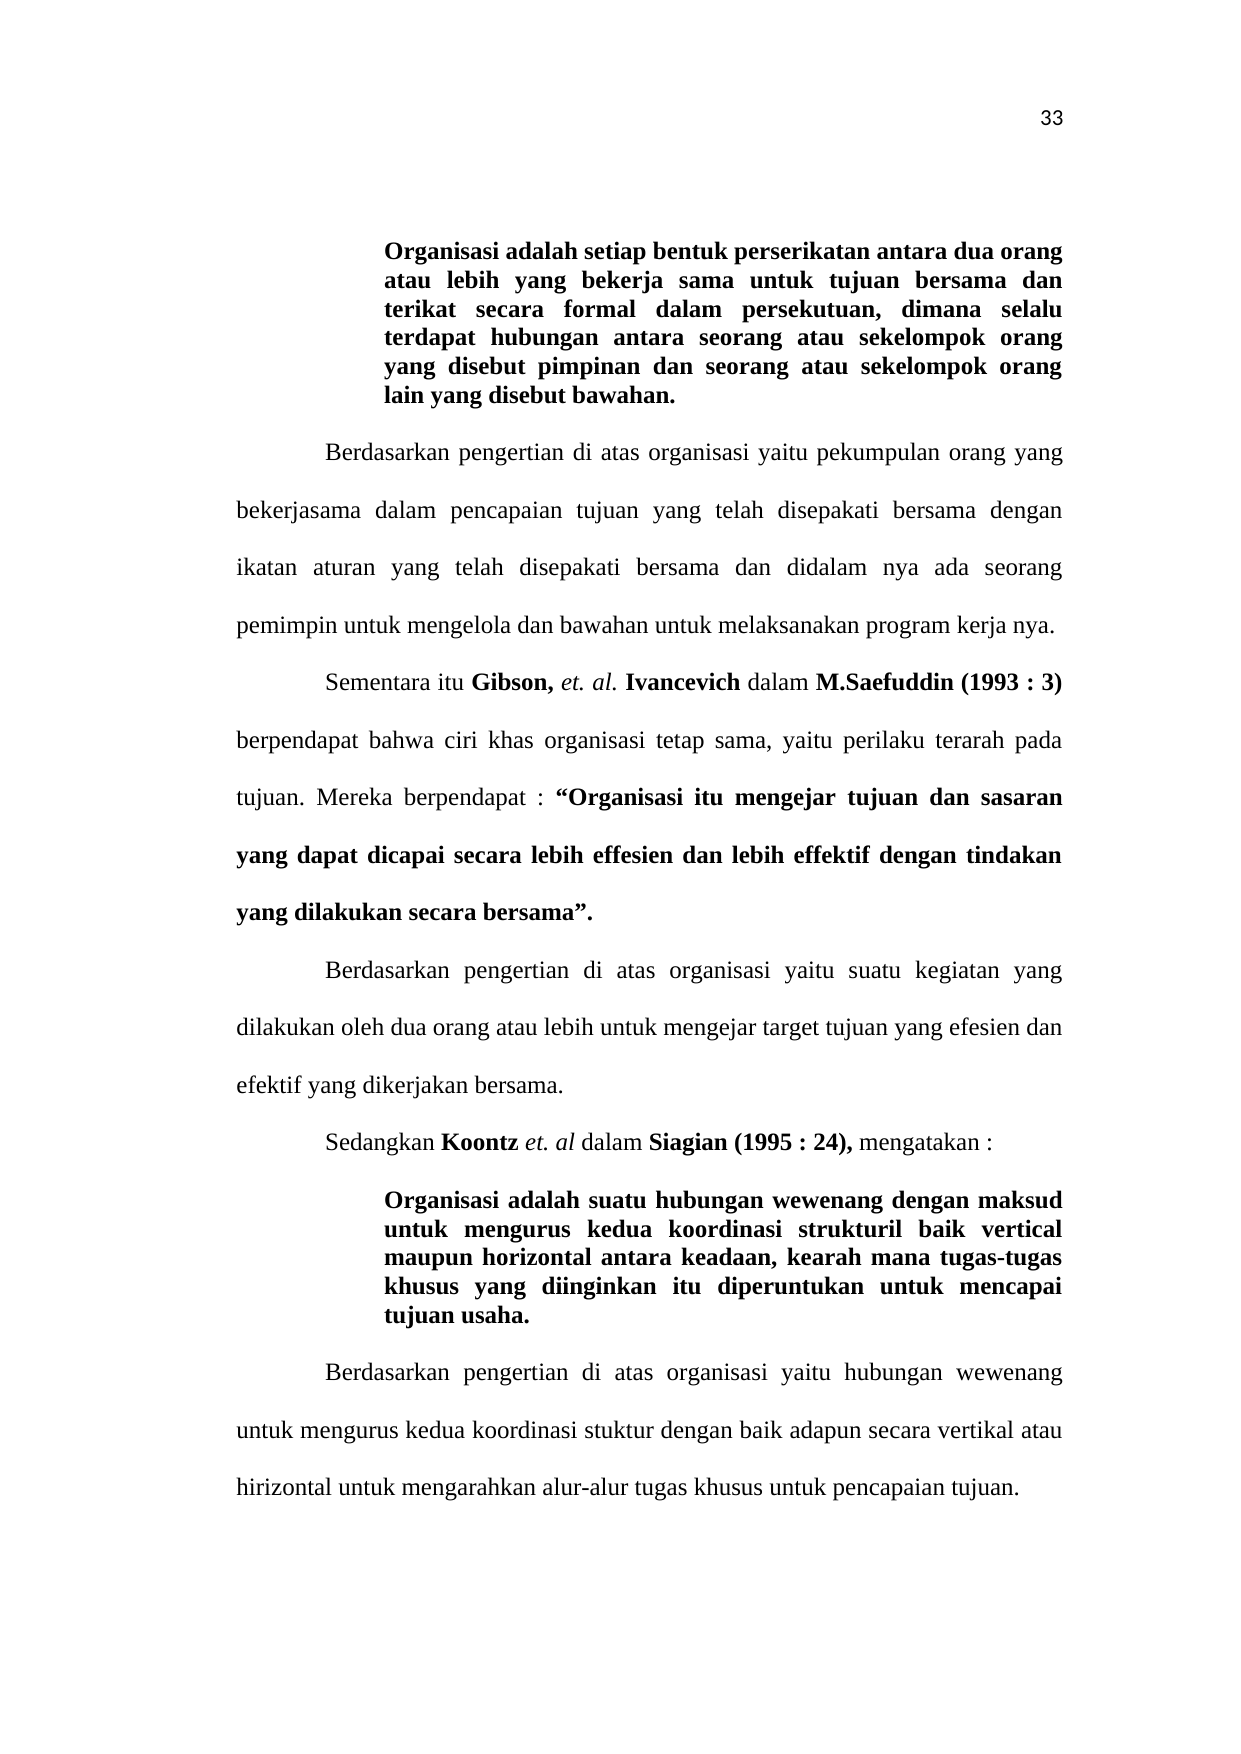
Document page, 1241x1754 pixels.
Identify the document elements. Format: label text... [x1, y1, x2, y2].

text Organisasi adalah setiap bentuk perserikatan antara dua orang atau lebih yang bekerja sama untuk tujuan bersama dan terikat secara formal dalam persekutuan, dimana selalu terdapat hubungan antara seorang atau sekelompok orang yang disebut pimpinan dan seorang atau sekelompok orang lain yang disebut bawahan. [384, 236, 1063, 409]
text Berdasarkan pengertian di atas organisasi yaitu pekumpulan orang yang bekerjasama dalam pencapaian tujuan yang telah disepakati bersama dengan ikatan aturan yang telah disepakati bersama dan didalam nya ada seorang pemimpin untuk mengelola dan bawahan untuk melaksanakan program kerja nya. [236, 437, 1063, 639]
text Sedangkan Koontz et. al dalam Siagian (1995 : 24), mengatakan : [236, 1127, 1063, 1156]
text Sementara itu Gibson, et. al. Ivancevich dalam M.Saefuddin (1993 : 3) berpendapat bahwa ciri khas organisasi tetap sama, yaitu perilaku terarah pada tujuan. Mereka berpendapat : “Organisasi itu mengejar tujuan dan sasaran yang dapat dicapai secara lebih effesien dan lebih effektif dengan tindakan yang dilakukan secara bersama”. [236, 667, 1063, 926]
text Berdasarkan pengertian di atas organisasi yaitu suatu kegiatan yang dilakukan oleh dua orang atau lebih untuk mengejar target tujuan yang efesien dan efektif yang dikerjakan bersama. [236, 955, 1063, 1099]
text Berdasarkan pengertian di atas organisasi yaitu hubungan wewenang untuk mengurus kedua koordinasi stuktur dengan baik adapun secara vertikal atau hirizontal untuk mengarahkan alur-alur tugas khusus untuk pencapaian tujuan. [236, 1357, 1063, 1501]
text Organisasi adalah suatu hubungan wewenang dengan maksud untuk mengurus kedua koordinasi strukturil baik vertical maupun horizontal antara keadaan, kearah mana tugas-tugas khusus yang diinginkan itu diperuntukan untuk mencapai tujuan usaha. [384, 1185, 1063, 1329]
